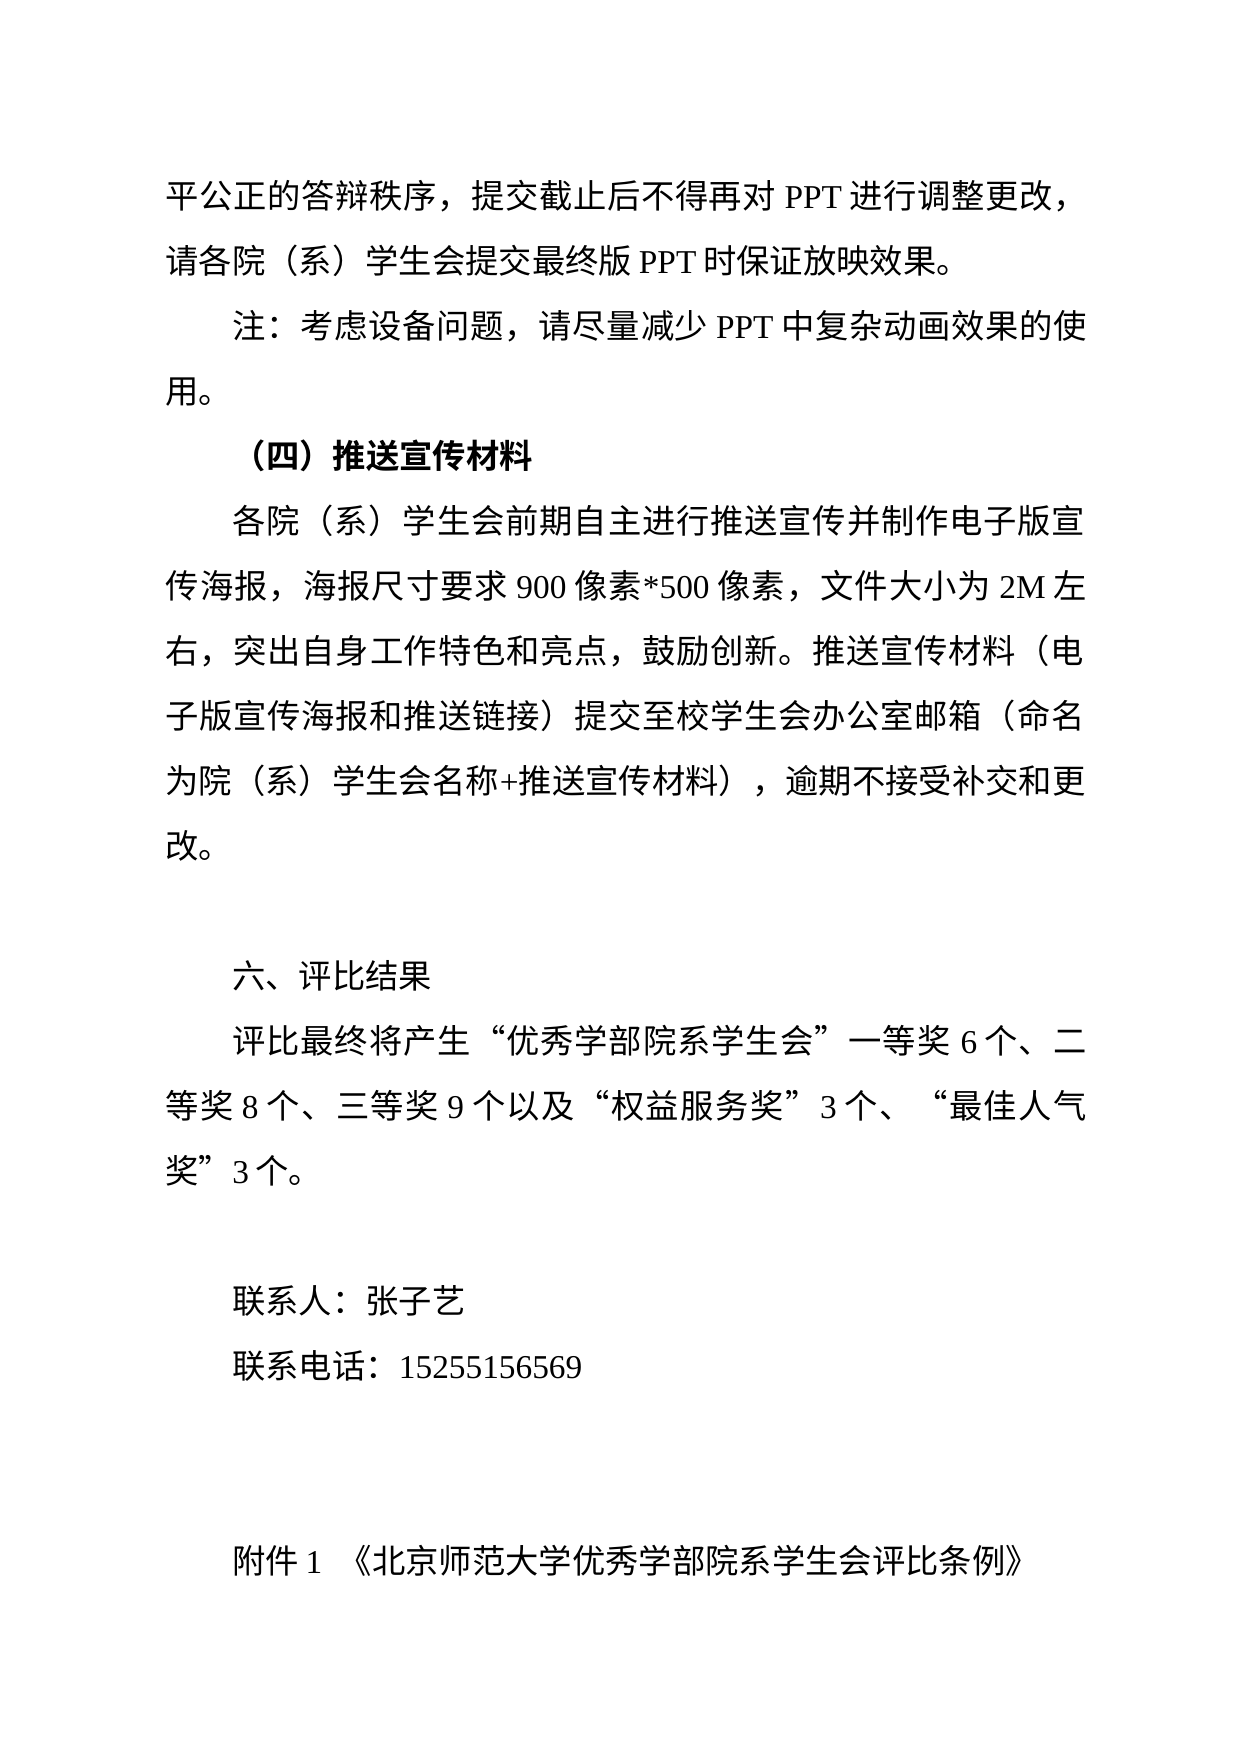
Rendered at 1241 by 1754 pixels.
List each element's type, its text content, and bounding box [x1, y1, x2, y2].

text 附件1 《北京师范大学优秀学部院系学生会评比条例》 [165, 1527, 1087, 1592]
text 六、评比结果 [165, 942, 1087, 1007]
text 各院（系）学生会前期自主进行推送宣传并制作电子版宣传海报，海报尺寸要求900像素*500像素，文件大小为2M左右，突出自身工作特色和亮点，鼓励创新。推送宣传材料（电子版宣传海报和推送链接）提交至校学生会办公室邮箱（命名为院（系）学生会名称+推送宣传材料），逾期不接受补交和更改。 [165, 487, 1087, 877]
text 联系人：张子艺 [165, 1267, 1087, 1332]
text 注：考虑设备问题，请尽量减少PPT中复杂动画效果的使用。 [165, 292, 1087, 422]
text 评比最终将产生“优秀学部院系学生会”一等奖6个、二等奖8个、三等奖9个以及“权益服务奖”3个、“最佳人气奖”3个。 [165, 1007, 1087, 1202]
text （四）推送宣传材料 [165, 422, 1087, 487]
text 联系电话：15255156569 [165, 1332, 1087, 1397]
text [165, 162, 1087, 292]
